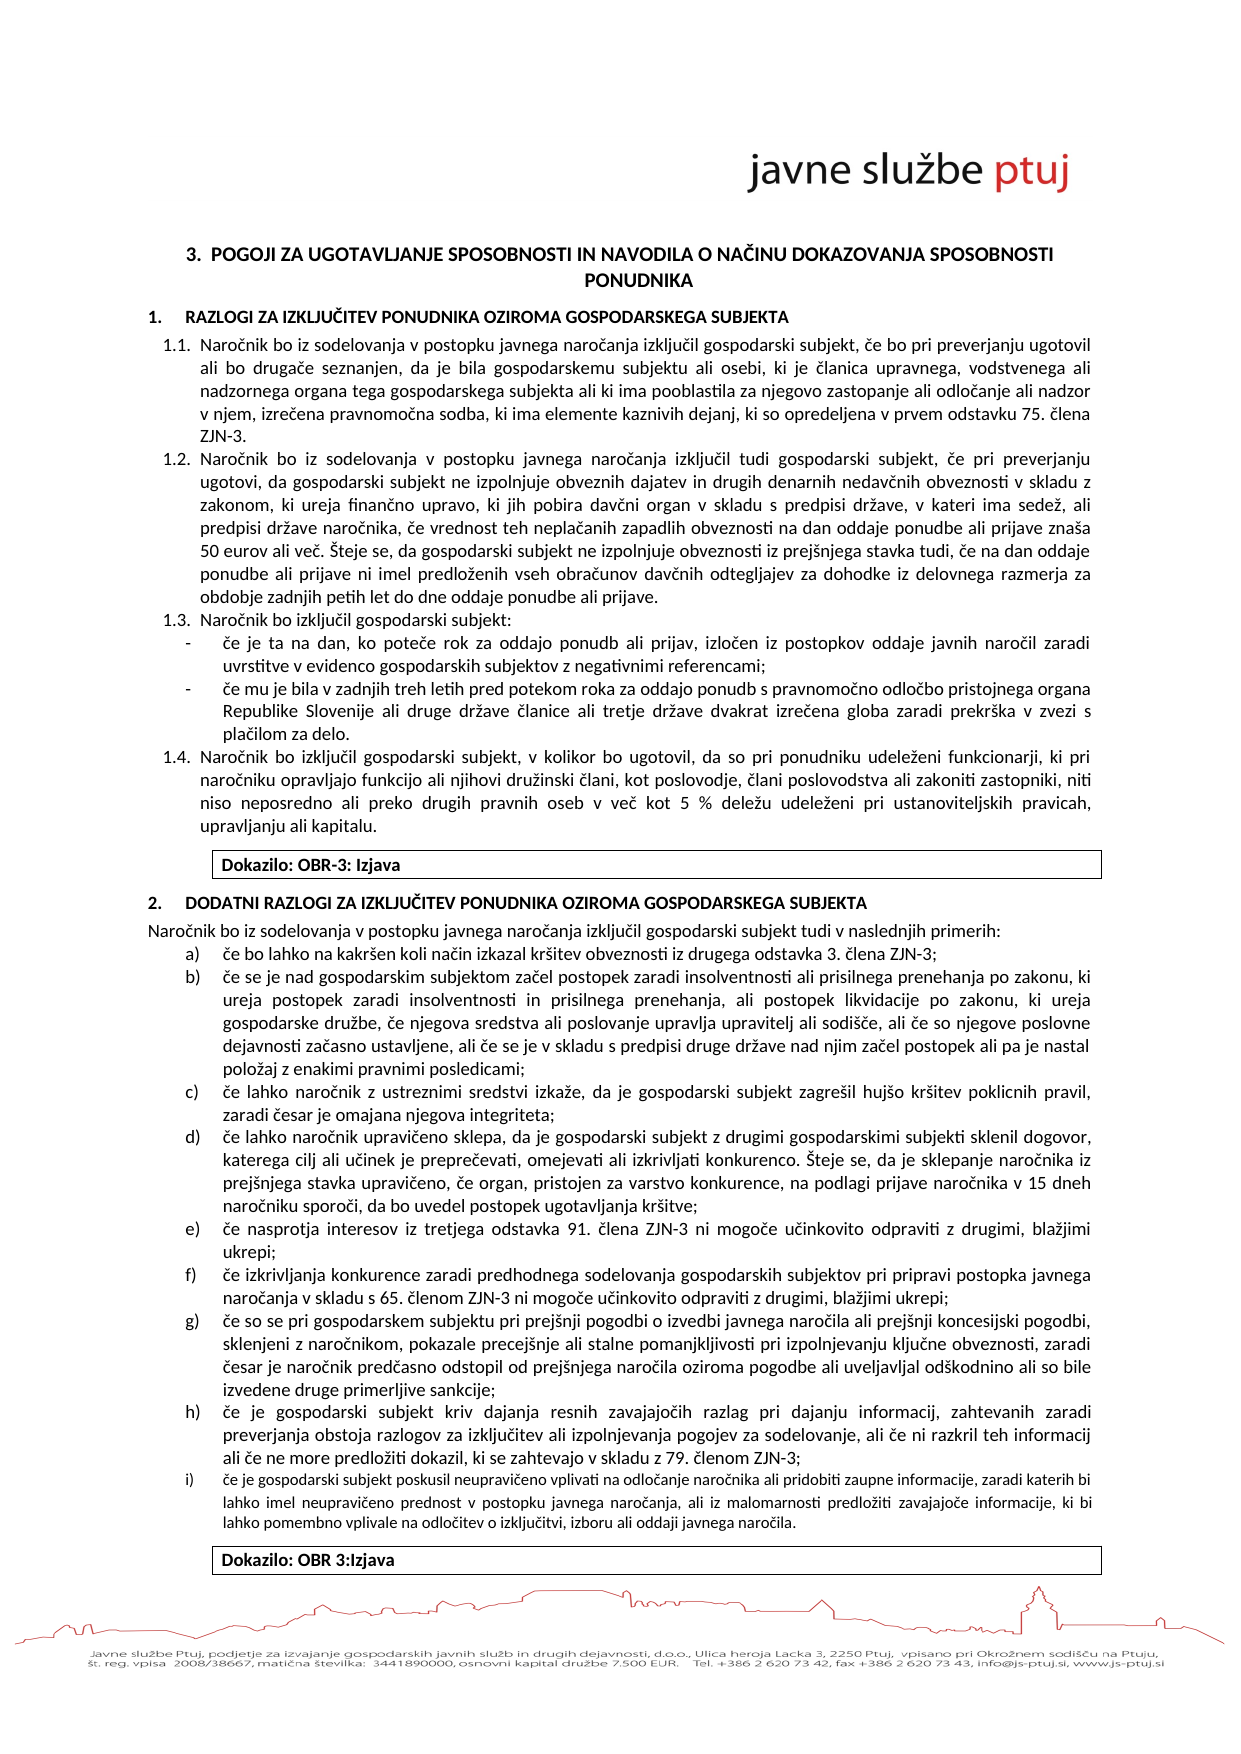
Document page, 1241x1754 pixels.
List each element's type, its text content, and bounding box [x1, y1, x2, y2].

text Naročnik bo iz sodelovanja v postopku javnega naročanja izključil gospodarski subjekt tudi v naslednjih primerih: [148, 919, 1093, 942]
list če se je nad gospodarskim subjektom začel postopek zaradi insolventnosti ali prisilnega prenehanja po zakonu, ki ureja postopek zaradi insolventnosti in prisilnega prenehanja, ali postopek likvidacije po zakonu, ki ureja gospodarske družbe, če njegova sredstva ali poslovanje upravlja upravitelj ali sodišče, ali če so njegove poslovne dejavnosti začasno ustavljene, ali če se je v skladu s predpisi druge države nad njim začel postopek ali pa je nastal položaj z enakimi pravnimi posledicami; [185, 965, 1093, 1080]
list če nasprotja interesov iz tretjega odstavka 91. člena ZJN-3 ni mogoče učinkovito odpraviti z drugimi, blažjimi ukrepi; [185, 1217, 1093, 1263]
list če bo lahko na kakršen koli način izkazal kršitev obveznosti iz drugega odstavka 3. člena ZJN-3; [185, 942, 1093, 965]
list če lahko naročnik z ustreznimi sredstvi izkaže, da je gospodarski subjekt zagrešil hujšo kršitev poklicnih pravil, zaradi česar je omajana njegova integriteta; [185, 1080, 1093, 1126]
subtitle DODATNI RAZLOGI ZA IZKLJUČITEV PONUDNIKA OZIROMA GOSPODARSKEGA SUBJEKTA [148, 891, 1093, 914]
list če so se pri gospodarskem subjektu pri prejšnji pogodbi o izvedbi javnega naročila ali prejšnji koncesijski pogodbi, sklenjeni z naročnikom, pokazale precejšnje ali stalne pomanjkljivosti pri izpolnjevanju ključne obveznosti, zaradi česar je naročnik predčasno odstopil od prejšnjega naročila oziroma pogodbe ali uveljavljal odškodnino ali so bile izvedene druge primerljive sankcije; [185, 1309, 1093, 1401]
list Naročnik bo iz sodelovanja v postopku javnega naročanja izključil tudi gospodarski subjekt, če pri preverjanju ugotovi, da gospodarski subjekt ne izpolnjuje obveznih dajatev in drugih denarnih nedavčnih obveznosti v skladu z zakonom, ki ureja finančno upravo, ki jih pobira davčni organ v skladu s predpisi države, v kateri ima sedež, ali predpisi države naročnika, če vrednost teh neplačanih zapadlih obveznosti na dan oddaje ponudbe ali prijave znaša 50 eurov ali več. Šteje se, da gospodarski subjekt ne izpolnjuje obveznosti iz prejšnjega stavka tudi, če na dan oddaje ponudbe ali prijave ni imel predloženih vseh obračunov davčnih odtegljajev za dohodke iz delovnega razmerja za obdobje zadnjih petih let do dne oddaje ponudbe ali prijave. [162, 448, 1093, 608]
list če mu je bila v zadnjih treh letih pred potekom roka za oddajo ponudb s pravnomočno odločbo pristojnega organa Republike Slovenije ali druge države članice ali tretje države dvakrat izrečena globa zaradi prekrška v zvezi s plačilom za delo. [185, 677, 1093, 746]
picture [14, 1577, 1225, 1681]
list Naročnik bo iz sodelovanja v postopku javnega naročanja izključil gospodarski subjekt, če bo pri preverjanju ugotovil ali bo drugače seznanjen, da je bila gospodarskemu subjektu ali osebi, ki je članica upravnega, vodstvenega ali nadzornega organa tega gospodarskega subjekta ali ki ima pooblastila za njegovo zastopanje ali odločanje ali nadzor v njem, izrečena pravnomočna sodba, ki ima elemente kaznivih dejanj, ki so opredeljena v prvem odstavku 75. člena ZJN-3. [162, 333, 1093, 448]
list če je ta na dan, ko poteče rok za oddajo ponudb ali prijav, izločen iz postopkov oddaje javnih naročil zaradi uvrstitve v evidenco gospodarskih subjektov z negativnimi referencami; [185, 631, 1093, 677]
subtitle 3. POGOJI ZA UGOTAVLJANJE SPOSOBNOSTI IN NAVODILA O NAČINU DOKAZOVANJA SPOSOBNOSTI PONUDNIKA [148, 242, 1093, 292]
list če izkrivljanja konkurence zaradi predhodnega sodelovanja gospodarskih subjektov pri pripravi postopka javnega naročanja v skladu s 65. členom ZJN-3 ni mogoče učinkovito odpraviti z drugimi, blažjimi ukrepi; [185, 1263, 1093, 1309]
list če lahko naročnik upravičeno sklepa, da je gospodarski subjekt z drugimi gospodarskimi subjekti sklenil dogovor, katerega cilj ali učinek je preprečevati, omejevati ali izkrivljati konkurenco. Šteje se, da je sklepanje naročnika iz prejšnjega stavka upravičeno, če organ, pristojen za varstvo konkurence, na podlagi prijave naročnika v 15 dneh naročniku sporoči, da bo uvedel postopek ugotavljanja kršitve; [185, 1126, 1093, 1217]
list Naročnik bo izključil gospodarski subjekt: [162, 608, 1093, 631]
subtitle Dokazilo: OBR 3:Izjava [213, 1547, 1101, 1574]
subtitle RAZLOGI ZA IZKLJUČITEV PONUDNIKA OZIROMA GOSPODARSKEGA SUBJEKTA [148, 305, 1093, 328]
subtitle Dokazilo: OBR-3: Izjava [213, 851, 1101, 878]
list če je gospodarski subjekt poskusil neupravičeno vplivati na odločanje naročnika ali pridobiti zaupne informacije, zaradi katerih bi lahko imel neupravičeno prednost v postopku javnega naročanja, ali iz malomarnosti predložiti zavajajoče informacije, ki bi lahko pomembno vplivale na odločitev o izključitvi, izboru ali oddaji javnega naročila. [185, 1469, 1093, 1533]
list če je gospodarski subjekt kriv dajanja resnih zavajajočih razlag pri dajanju informacij, zahtevanih zaradi preverjanja obstoja razlogov za izključitev ali izpolnjevanja pogojev za sodelovanje, ali če ni razkril teh informacij ali če ne more predložiti dokazil, ki se zahtevajo v skladu z 79. členom ZJN-3; [185, 1401, 1093, 1469]
list Naročnik bo izključil gospodarski subjekt, v kolikor bo ugotovil, da so pri ponudniku udeleženi funkcionarji, ki pri naročniku opravljajo funkcijo ali njihovi družinski člani, kot poslovodje, člani poslovodstva ali zakoniti zastopniki, niti niso neposredno ali preko drugih pravnih oseb v več kot 5 % deležu udeleženi pri ustanoviteljskih pravicah, upravljanju ali kapitalu. [162, 746, 1093, 837]
picture [147, 73, 1093, 201]
